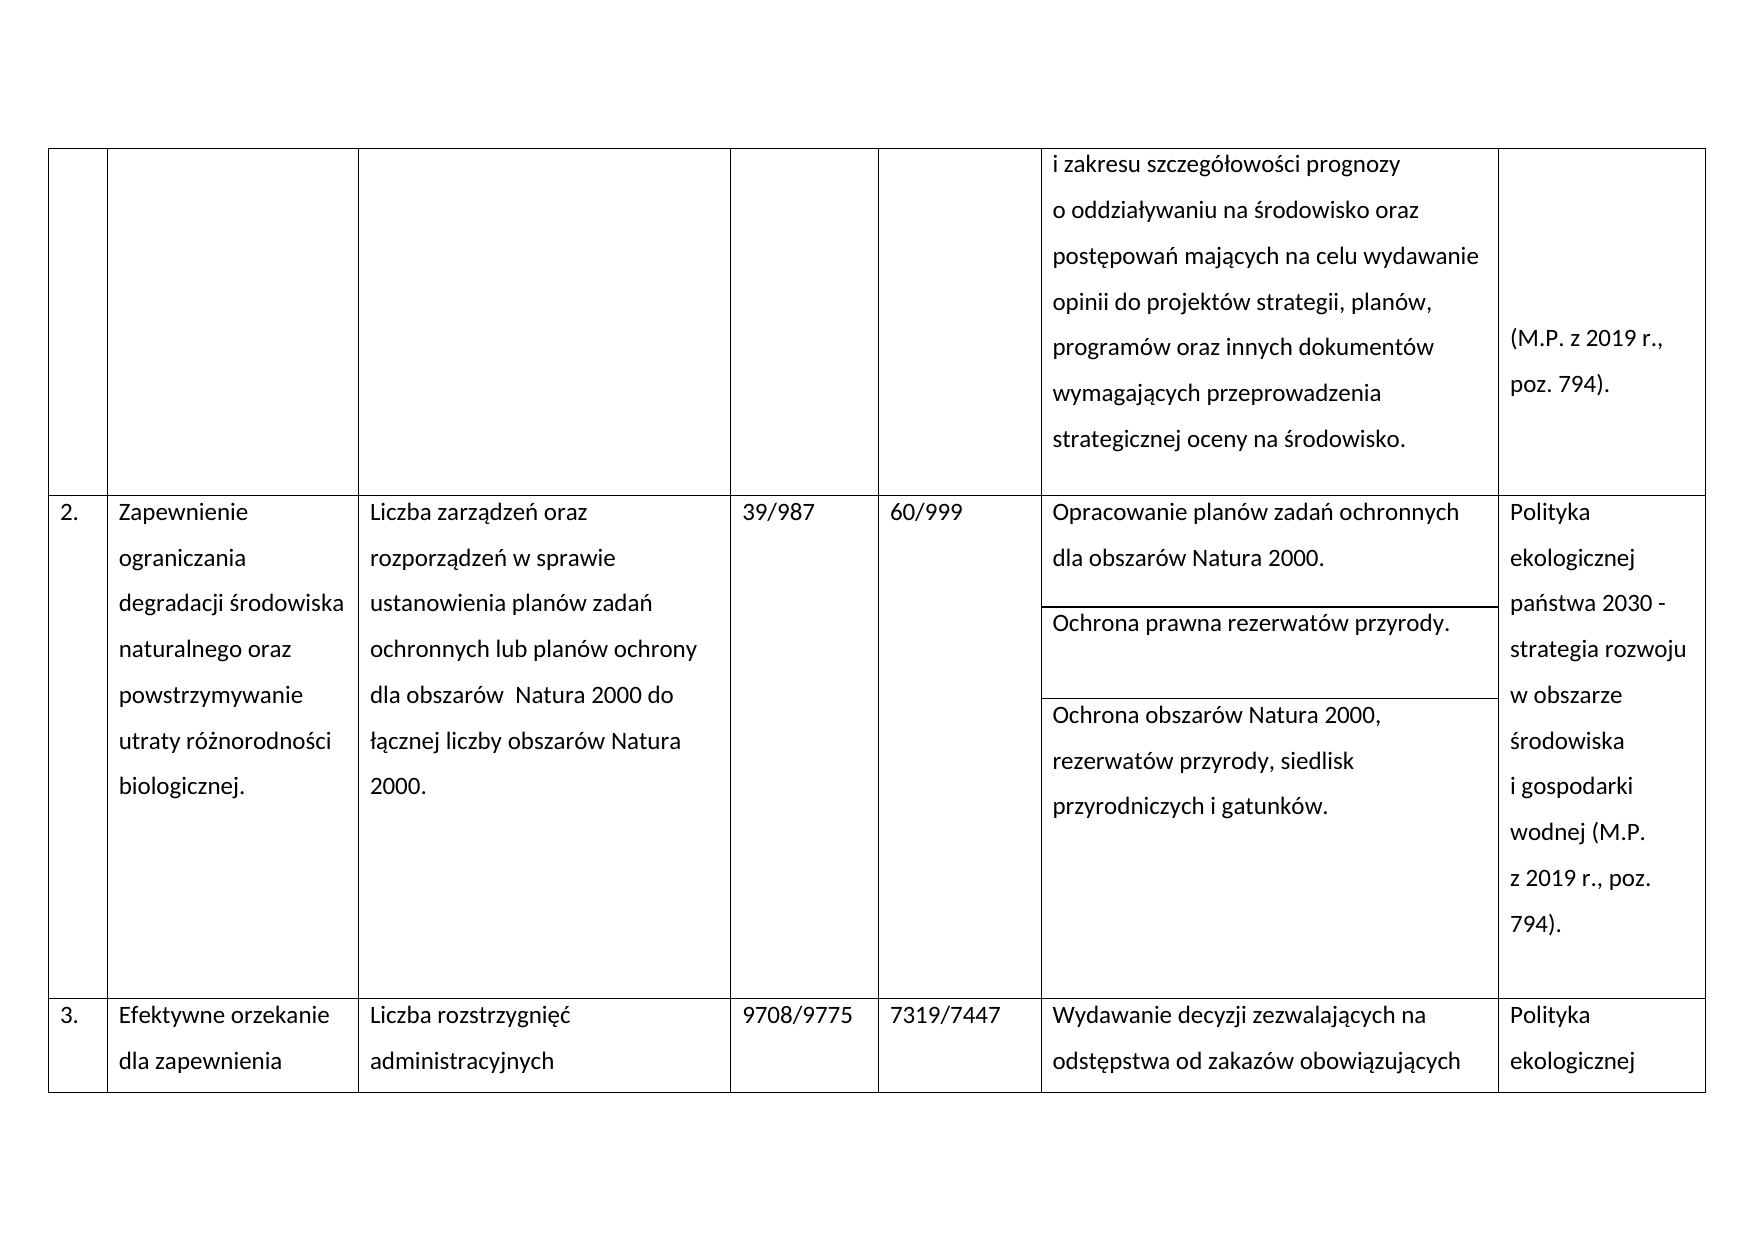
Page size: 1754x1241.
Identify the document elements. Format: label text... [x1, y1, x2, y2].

table_cell 7319/7447 [879, 999, 1041, 1092]
table_cell 2. [49, 496, 107, 998]
table_cell Polityka ekologicznej państwa 2030 - strategia rozwoju w obszarze środowiska i gospodarki wodnej (M.P. z 2019 r., poz. 794). [1499, 496, 1705, 998]
table_cell 3. [49, 999, 107, 1092]
table_cell 9708/9775 [731, 999, 878, 1092]
table_cell Zapewnienie ograniczania degradacji środowiska naturalnego oraz powstrzymywanie utraty różnorodności biologicznej. [108, 496, 358, 998]
table_cell 60/999 [879, 496, 1041, 998]
table_cell Ochrona prawna rezerwatów przyrody. [1042, 608, 1498, 698]
table_cell Ochrona obszarów Natura 2000, rezerwatów przyrody, siedlisk przyrodniczych i gatunków. [1042, 699, 1498, 998]
table_cell Opracowanie planów zadań ochronnych dla obszarów Natura 2000. [1042, 496, 1498, 606]
table_cell 39/987 [731, 496, 878, 998]
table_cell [359, 999, 730, 1092]
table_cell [1499, 999, 1705, 1092]
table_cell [108, 999, 358, 1092]
table_cell Liczba zarządzeń oraz rozporządzeń w sprawie ustanowienia planów zadań ochronnych lub planów ochrony dla obszarów Natura 2000 do łącznej liczby obszarów Natura 2000. [359, 496, 730, 998]
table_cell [1042, 999, 1498, 1092]
